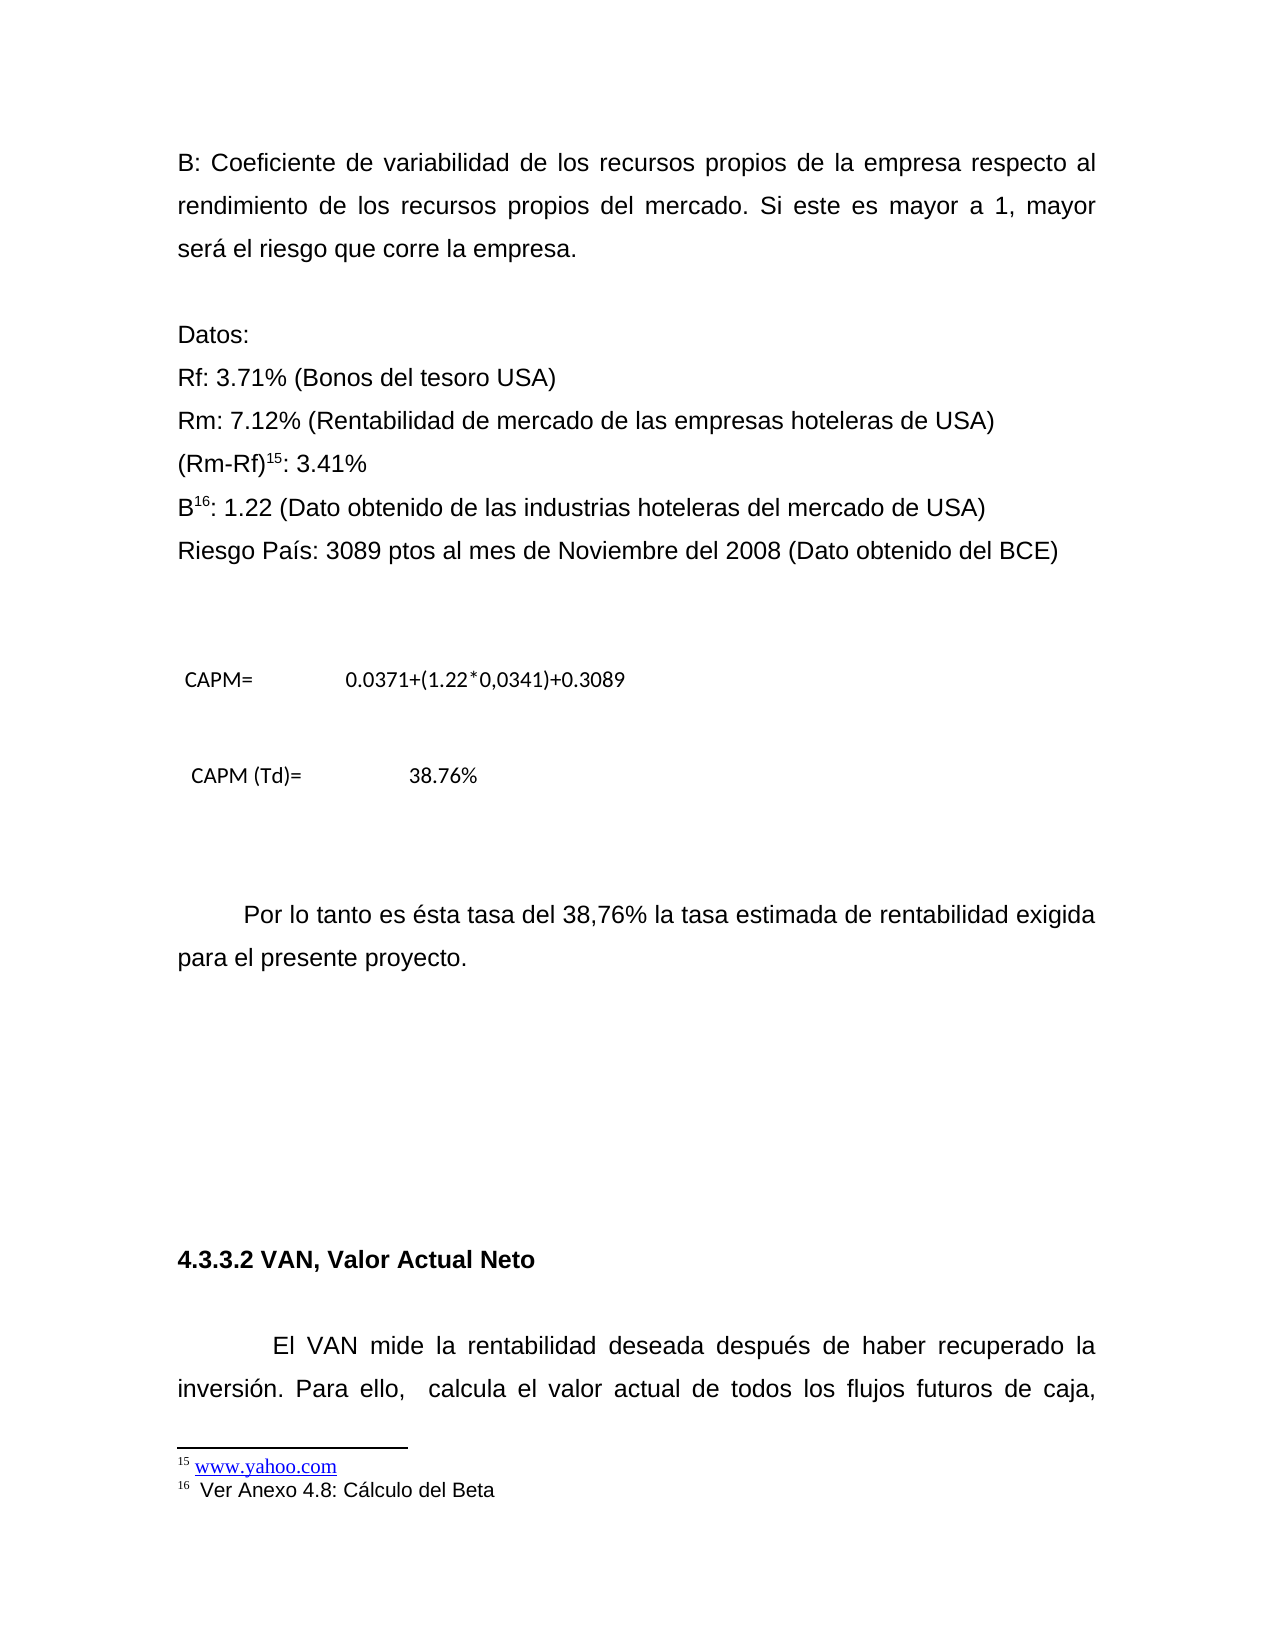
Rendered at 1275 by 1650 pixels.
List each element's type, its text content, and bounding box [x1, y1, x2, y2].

text B: Coeficiente de variabilidad de los recursos propios de la empresa respecto al rendimiento de los recursos propios del mercado. Si este es mayor a 1, mayor será el riesgo que corre la empresa. [177, 148, 1098, 263]
text Rm: 7.12% (Rentabilidad de mercado de las empresas hoteleras de USA) [177, 406, 1098, 435]
text B: 1.22 (Dato obtenido de las industrias hoteleras del mercado de USA) [177, 493, 1098, 521]
text Rf: 3.71% (Bonos del tesoro USA) [177, 363, 1098, 392]
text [177, 1331, 1098, 1403]
table_header CAPM (Td)= [163, 761, 331, 814]
text Datos: [177, 320, 1098, 349]
text Riesgo País: 3089 ptos al mes de Noviembre del 2008 (Dato obtenido del BCE) [177, 536, 1098, 564]
text 4.3.3.2 VAN, Valor Actual Neto [177, 1245, 1098, 1274]
table_header CAPM= [177, 665, 333, 718]
table_header 38.76% [331, 761, 484, 814]
text Por lo tanto es ésta tasa del 38,76% la tasa estimada de rentabilidad exigida para el presente proyecto. [177, 900, 1098, 972]
table_header 0.0371+(1.22*0,0341)+0.3089 [333, 665, 738, 718]
text (Rm-Rf): 3.41% [177, 449, 1098, 478]
